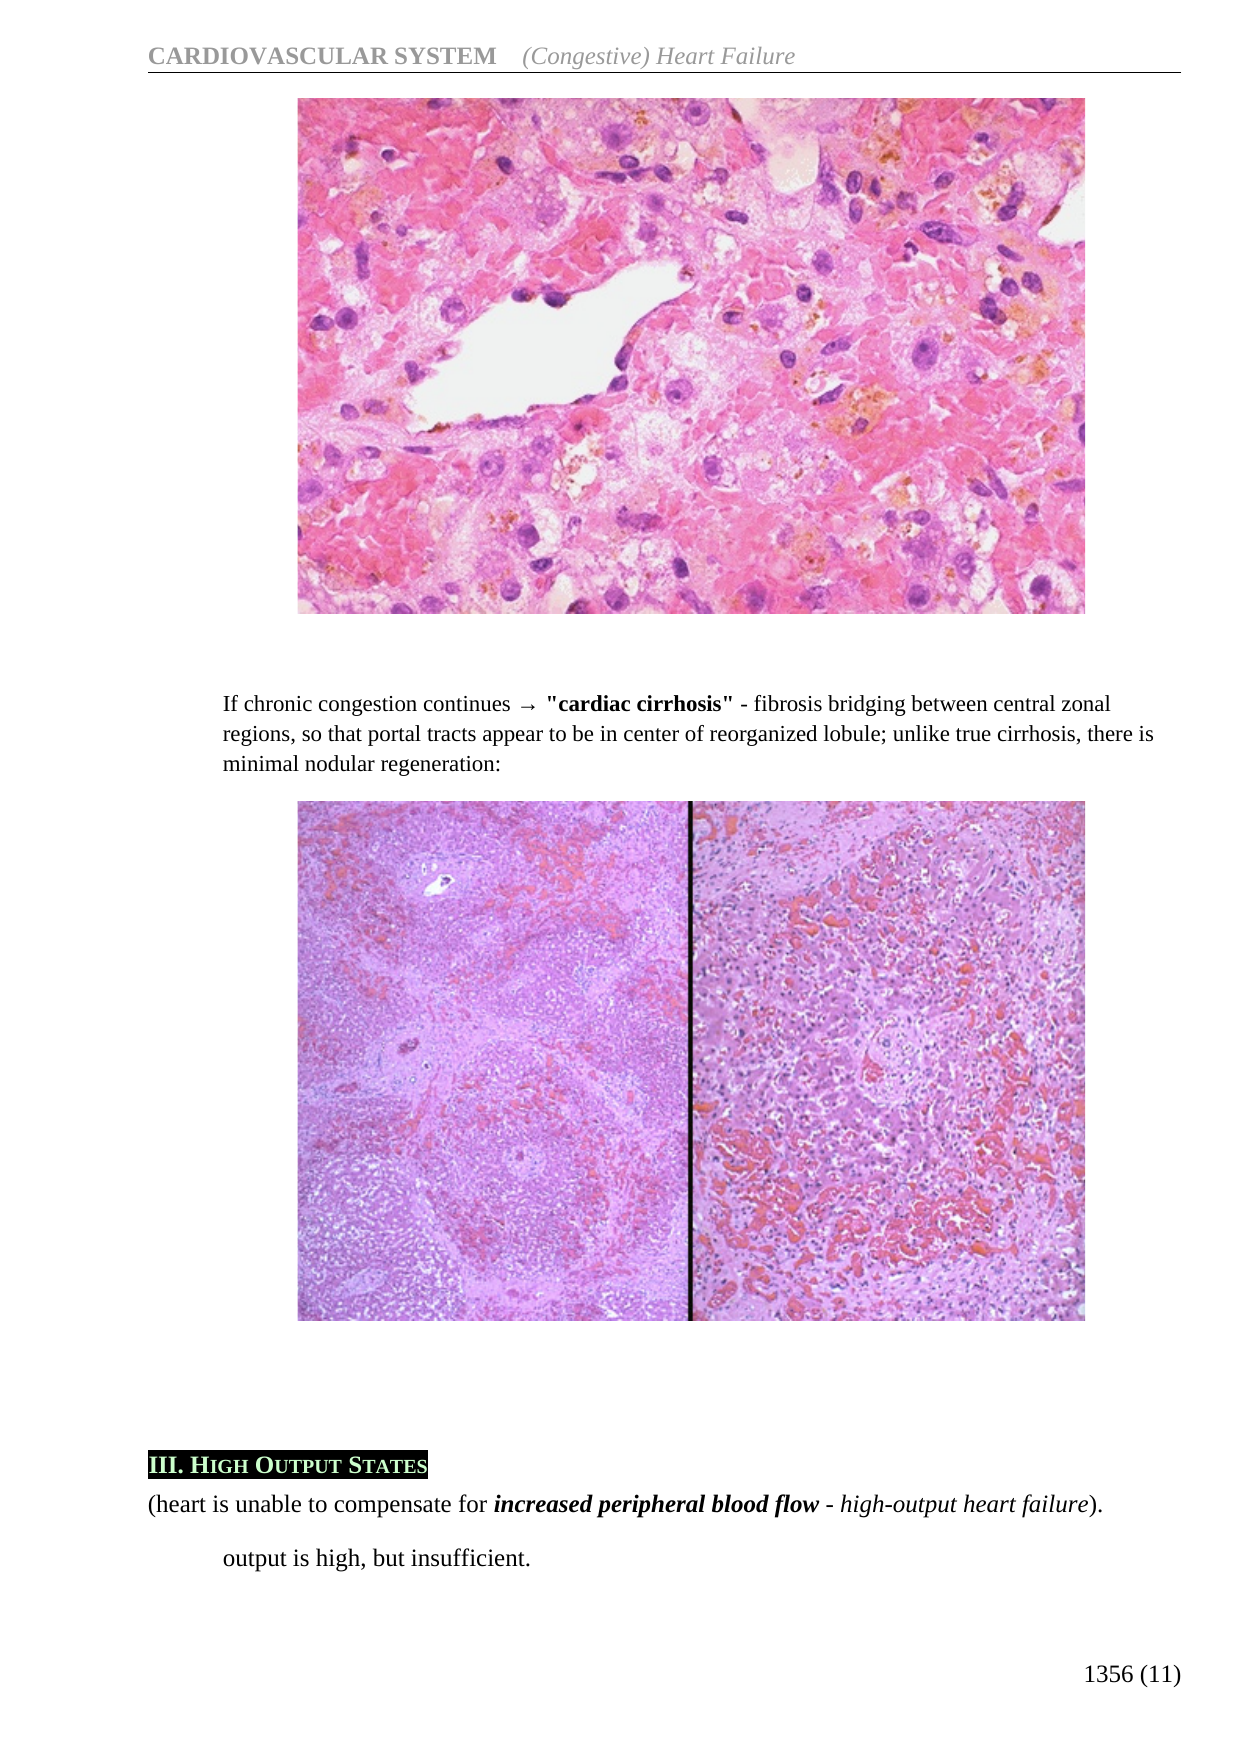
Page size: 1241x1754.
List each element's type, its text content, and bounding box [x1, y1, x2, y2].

picture [297, 98, 1086, 614]
picture [297, 801, 1086, 1321]
text (heart is unable to compensate for increased peripheral blood flow - high-output heart failure). [148, 1489, 1181, 1518]
text III. High Output States [148, 1450, 428, 1479]
text output is high, but insufficient. [223, 1543, 1181, 1572]
text If chronic congestion continues → "cardiac cirrhosis" - fibrosis bridging between central zonal regions, so that portal tracts appear to be in center of reorganized lobule; unlike true cirrhosis, there is minimal nodular regeneration: [223, 690, 1181, 777]
